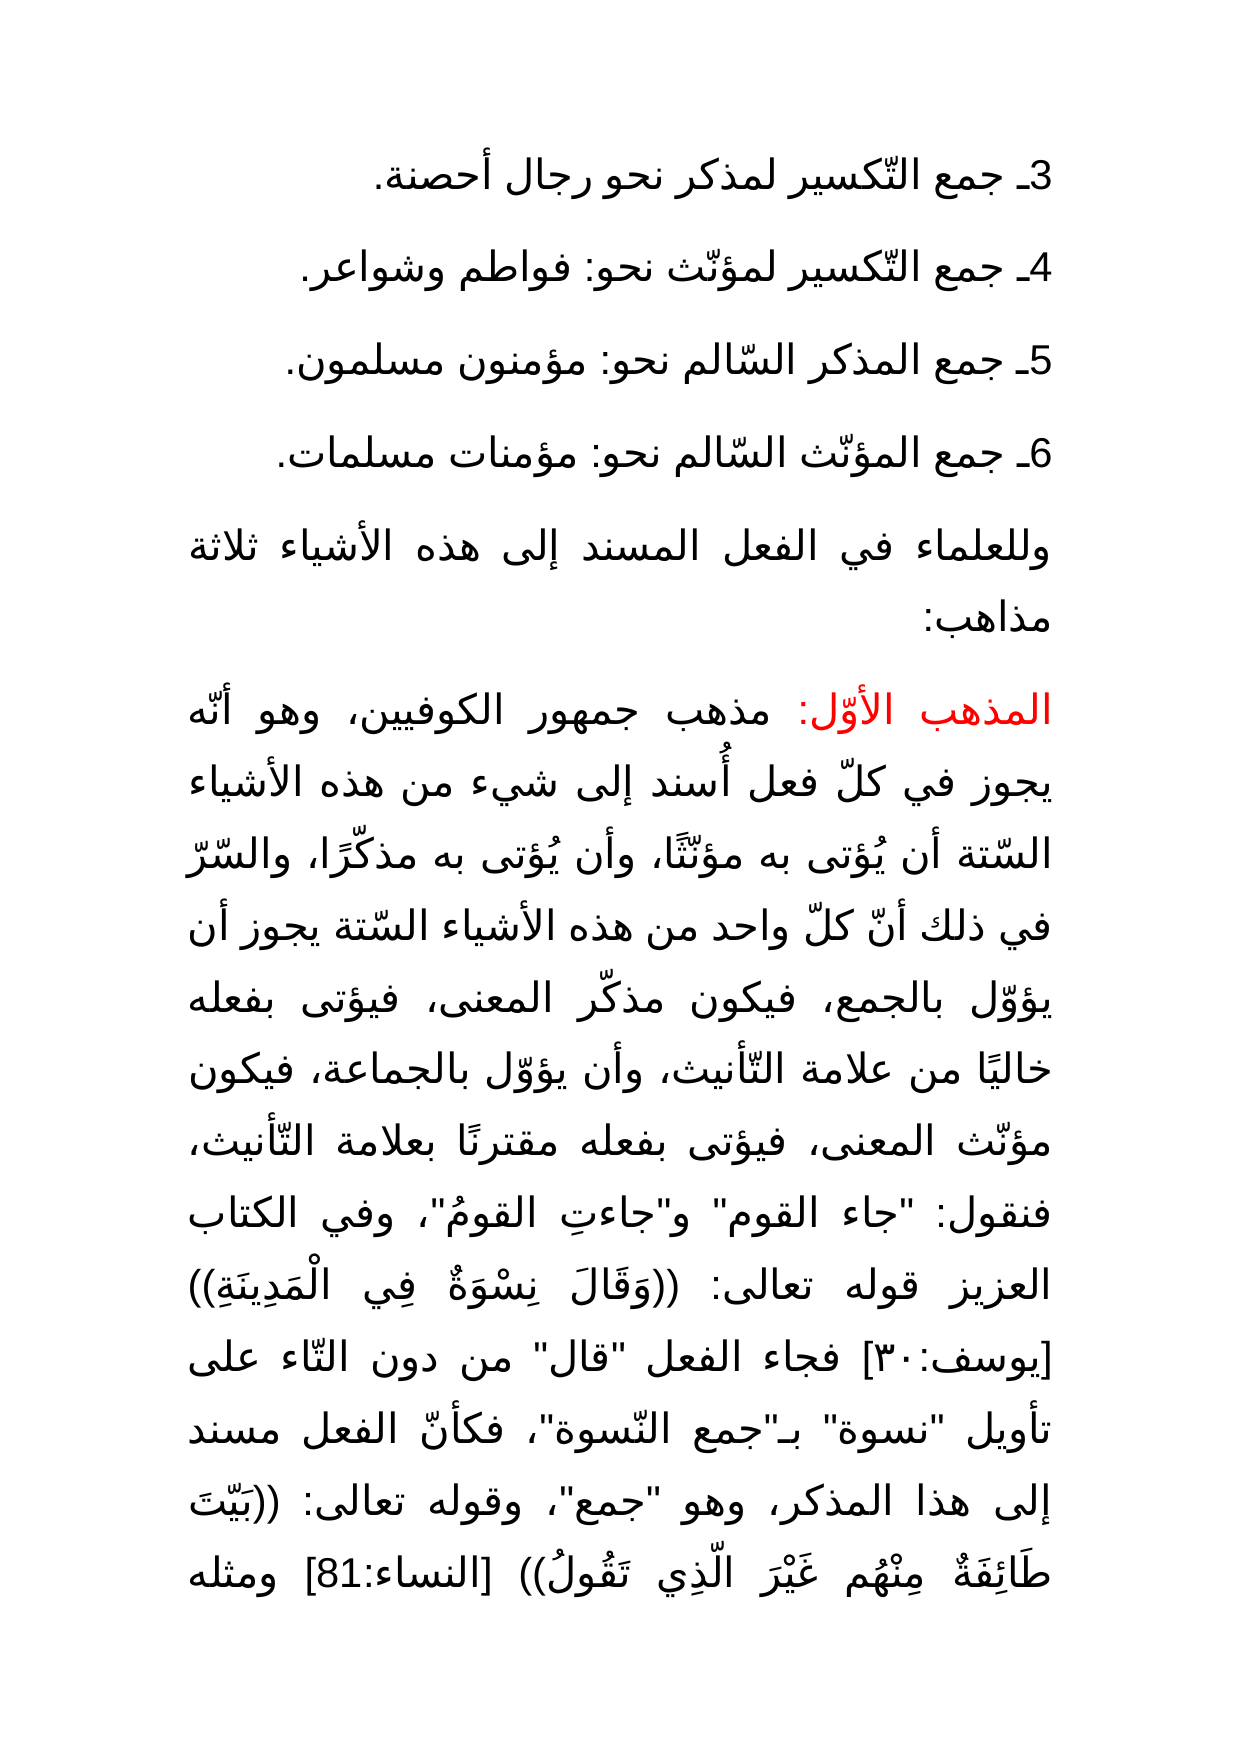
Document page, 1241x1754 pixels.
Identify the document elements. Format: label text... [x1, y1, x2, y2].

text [187, 685, 1053, 1596]
text 3ـ جمع التّكسير لمذكر نحو رجال أحصنة. [187, 150, 1053, 198]
text 6ـ جمع المؤنّث السّالم نحو: مؤمنات مسلمات. [187, 428, 1053, 476]
text وللعلماء في الفعل المسند إلى هذه الأشياء ثلاثة مذاهب: [187, 521, 1053, 641]
text 4ـ جمع التّكسير لمؤنّث نحو: فواطم وشواعر. [187, 243, 1053, 291]
text 5ـ جمع المذكر السّالم نحو: مؤمنون مسلمون. [187, 335, 1053, 383]
